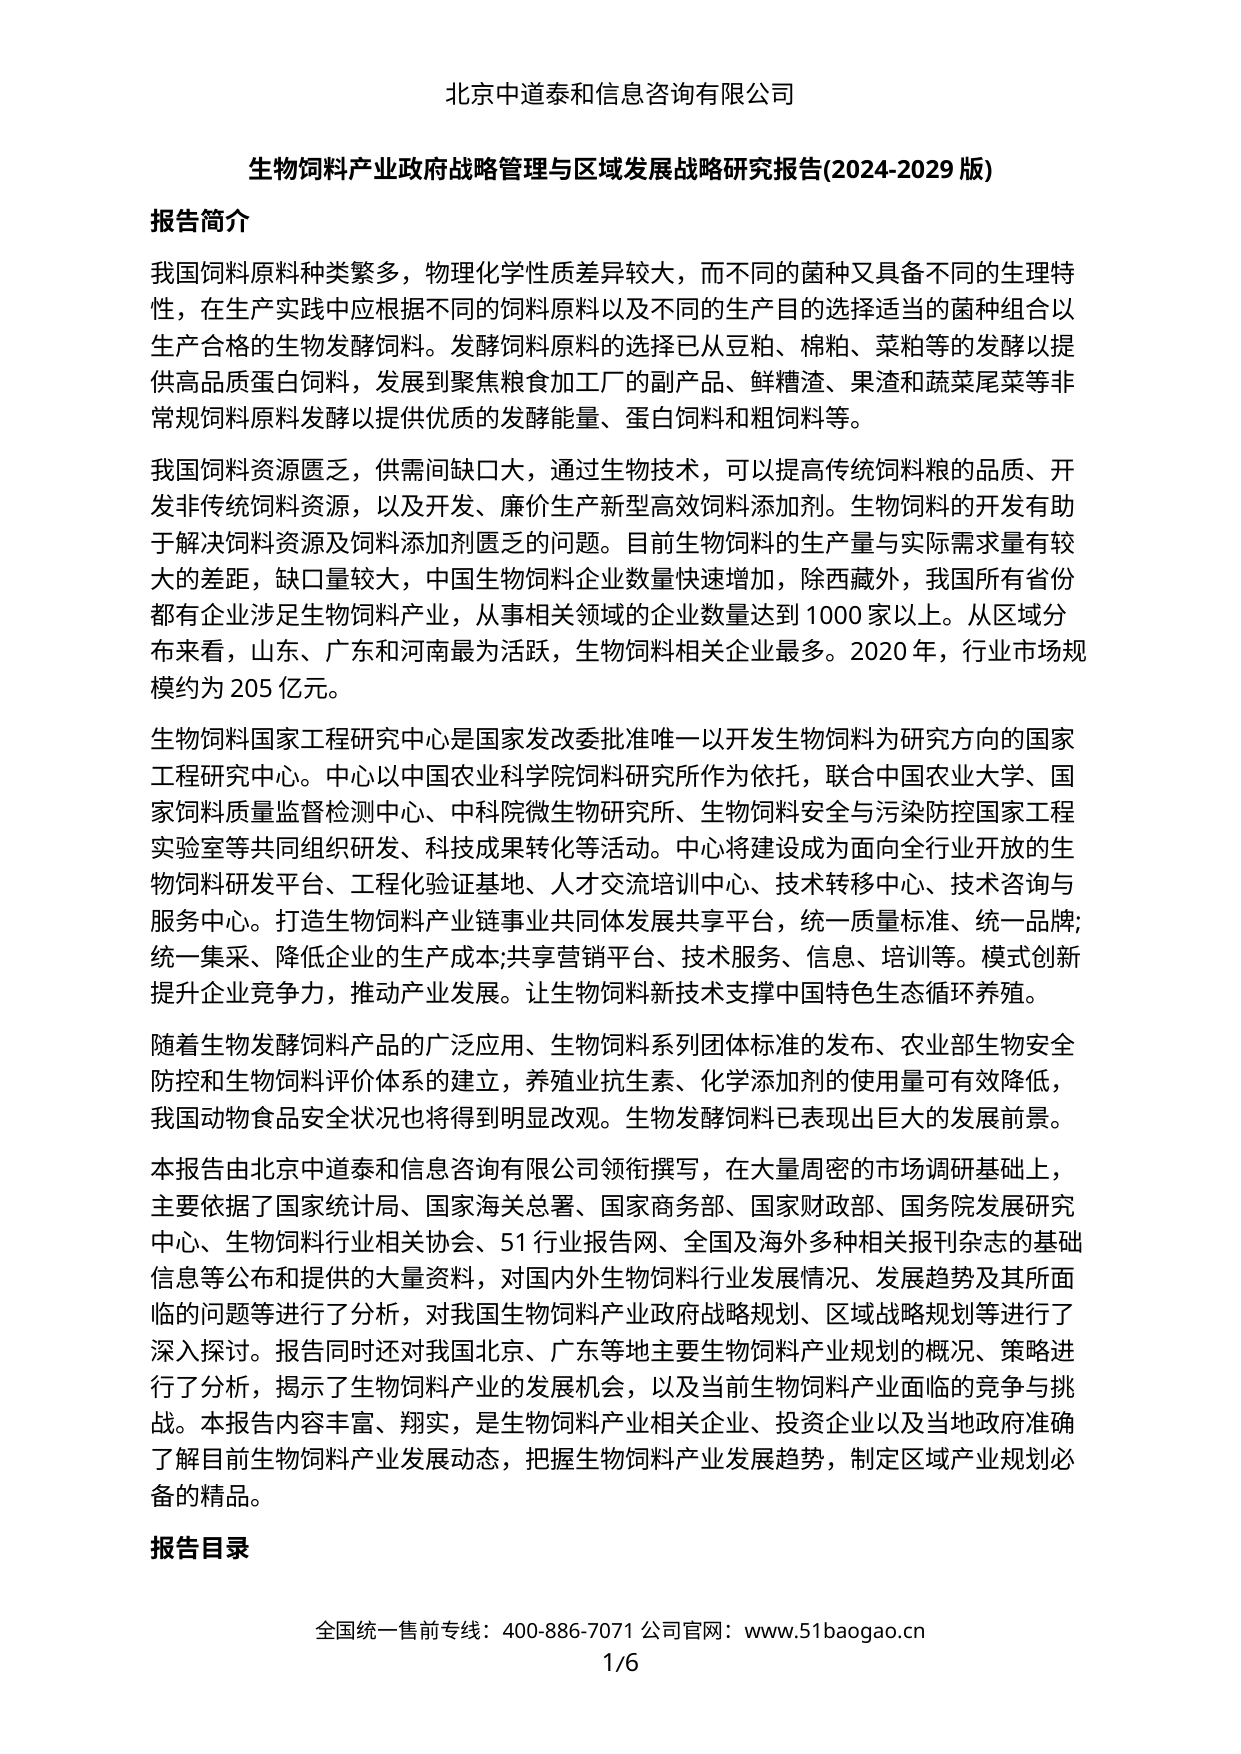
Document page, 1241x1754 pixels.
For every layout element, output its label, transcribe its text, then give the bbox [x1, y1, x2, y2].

text 随着生物发酵饲料产品的广泛应用、生物饲料系列团体标准的发布、农业部生物安全防控和生物饲料评价体系的建立，养殖业抗生素、化学添加剂的使用量可有效降低，我国动物食品安全状况也将得到明显改观。生物发酵饲料已表现出巨大的发展前景。 [150, 1026, 1090, 1134]
text 我国饲料原料种类繁多，物理化学性质差异较大，而不同的菌种又具备不同的生理特性，在生产实践中应根据不同的饲料原料以及不同的生产目的选择适当的菌种组合以生产合格的生物发酵饲料。发酵饲料原料的选择已从豆粕、棉粕、菜粕等的发酵以提供高品质蛋白饲料，发展到聚焦粮食加工厂的副产品、鲜糟渣、果渣和蔬菜尾菜等非常规饲料原料发酵以提供优质的发酵能量、蛋白饲料和粗饲料等。 [150, 254, 1090, 435]
text 报告目录 [150, 1528, 1090, 1564]
text 生物饲料产业政府战略管理与区域发展战略研究报告(2024-2029版) [150, 150, 1090, 186]
text 生物饲料国家工程研究中心是国家发改委批准唯一以开发生物饲料为研究方向的国家工程研究中心。中心以中国农业科学院饲料研究所作为依托，联合中国农业大学、国家饲料质量监督检测中心、中科院微生物研究所、生物饲料安全与污染防控国家工程实验室等共同组织研发、科技成果转化等活动。中心将建设成为面向全行业开放的生物饲料研发平台、工程化验证基地、人才交流培训中心、技术转移中心、技术咨询与服务中心。打造生物饲料产业链事业共同体发展共享平台，统一质量标准、统一品牌;统一集采、降低企业的生产成本;共享营销平台、技术服务、信息、培训等。模式创新提升企业竞争力，推动产业发展。让生物饲料新技术支撑中国特色生态循环养殖。 [150, 720, 1090, 1010]
text 我国饲料资源匮乏，供需间缺口大，通过生物技术，可以提高传统饲料粮的品质、开发非传统饲料资源，以及开发、廉价生产新型高效饲料添加剂。生物饲料的开发有助于解决饲料资源及饲料添加剂匮乏的问题。目前生物饲料的生产量与实际需求量有较大的差距，缺口量较大，中国生物饲料企业数量快速增加，除西藏外，我国所有省份都有企业涉足生物饲料产业，从事相关领域的企业数量达到1000家以上。从区域分布来看，山东、广东和河南最为活跃，生物饲料相关企业最多。2020年，行业市场规模约为205亿元。 [150, 451, 1090, 704]
text 报告简介 [150, 202, 1090, 238]
text 本报告由北京中道泰和信息咨询有限公司领衔撰写，在大量周密的市场调研基础上，主要依据了国家统计局、国家海关总署、国家商务部、国家财政部、国务院发展研究中心、生物饲料行业相关协会、51行业报告网、全国及海外多种相关报刊杂志的基础信息等公布和提供的大量资料，对国内外生物饲料行业发展情况、发展趋势及其所面临的问题等进行了分析，对我国生物饲料产业政府战略规划、区域战略规划等进行了深入探讨。报告同时还对我国北京、广东等地主要生物饲料产业规划的概况、策略进行了分析，揭示了生物饲料产业的发展机会，以及当前生物饲料产业面临的竞争与挑战。本报告内容丰富、翔实，是生物饲料产业相关企业、投资企业以及当地政府准确了解目前生物饲料产业发展动态，把握生物饲料产业发展趋势，制定区域产业规划必备的精品。 [150, 1150, 1090, 1512]
